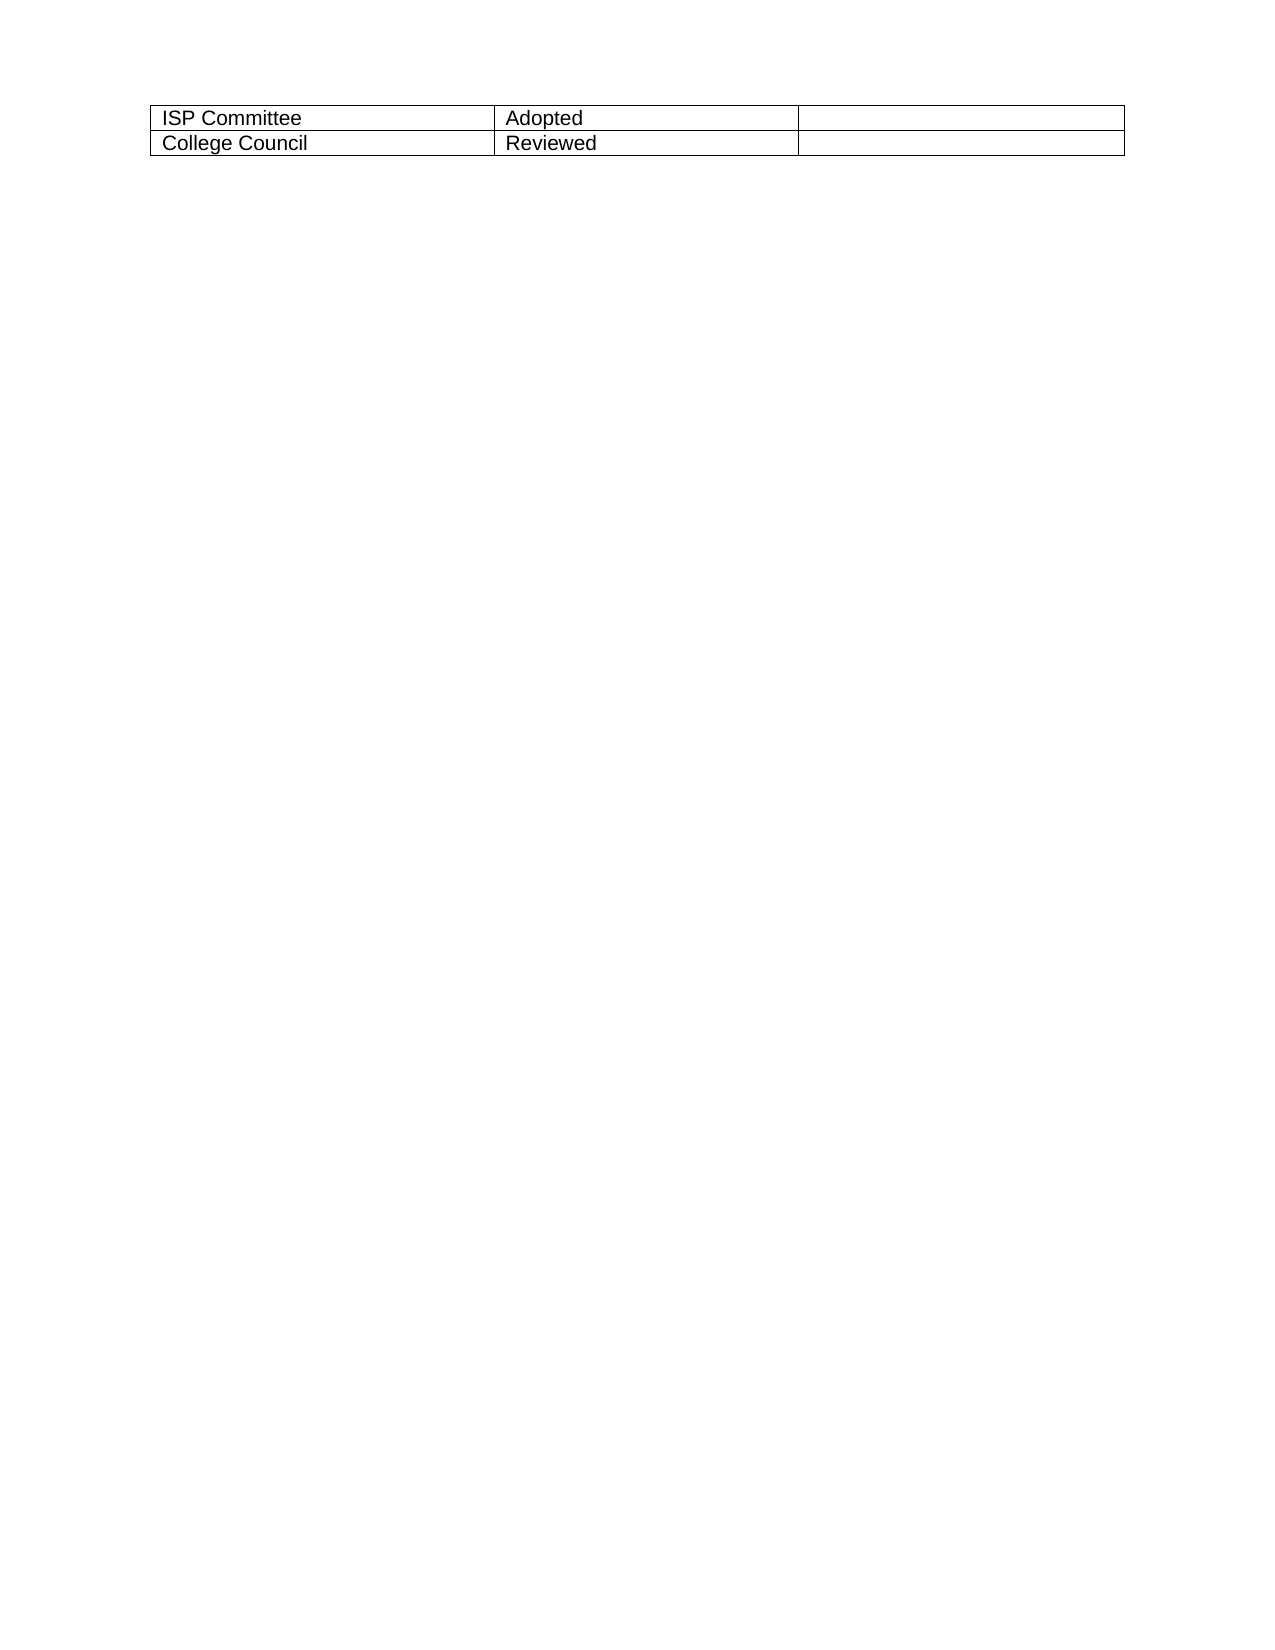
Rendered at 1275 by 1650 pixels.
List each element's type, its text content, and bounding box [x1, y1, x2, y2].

table_cell [799, 131, 1124, 155]
table_header ISP Committee [151, 106, 494, 130]
table_header [799, 106, 1124, 130]
table_cell Reviewed [495, 131, 798, 155]
table_cell College Council [151, 131, 494, 155]
table_header Adopted [495, 106, 798, 130]
